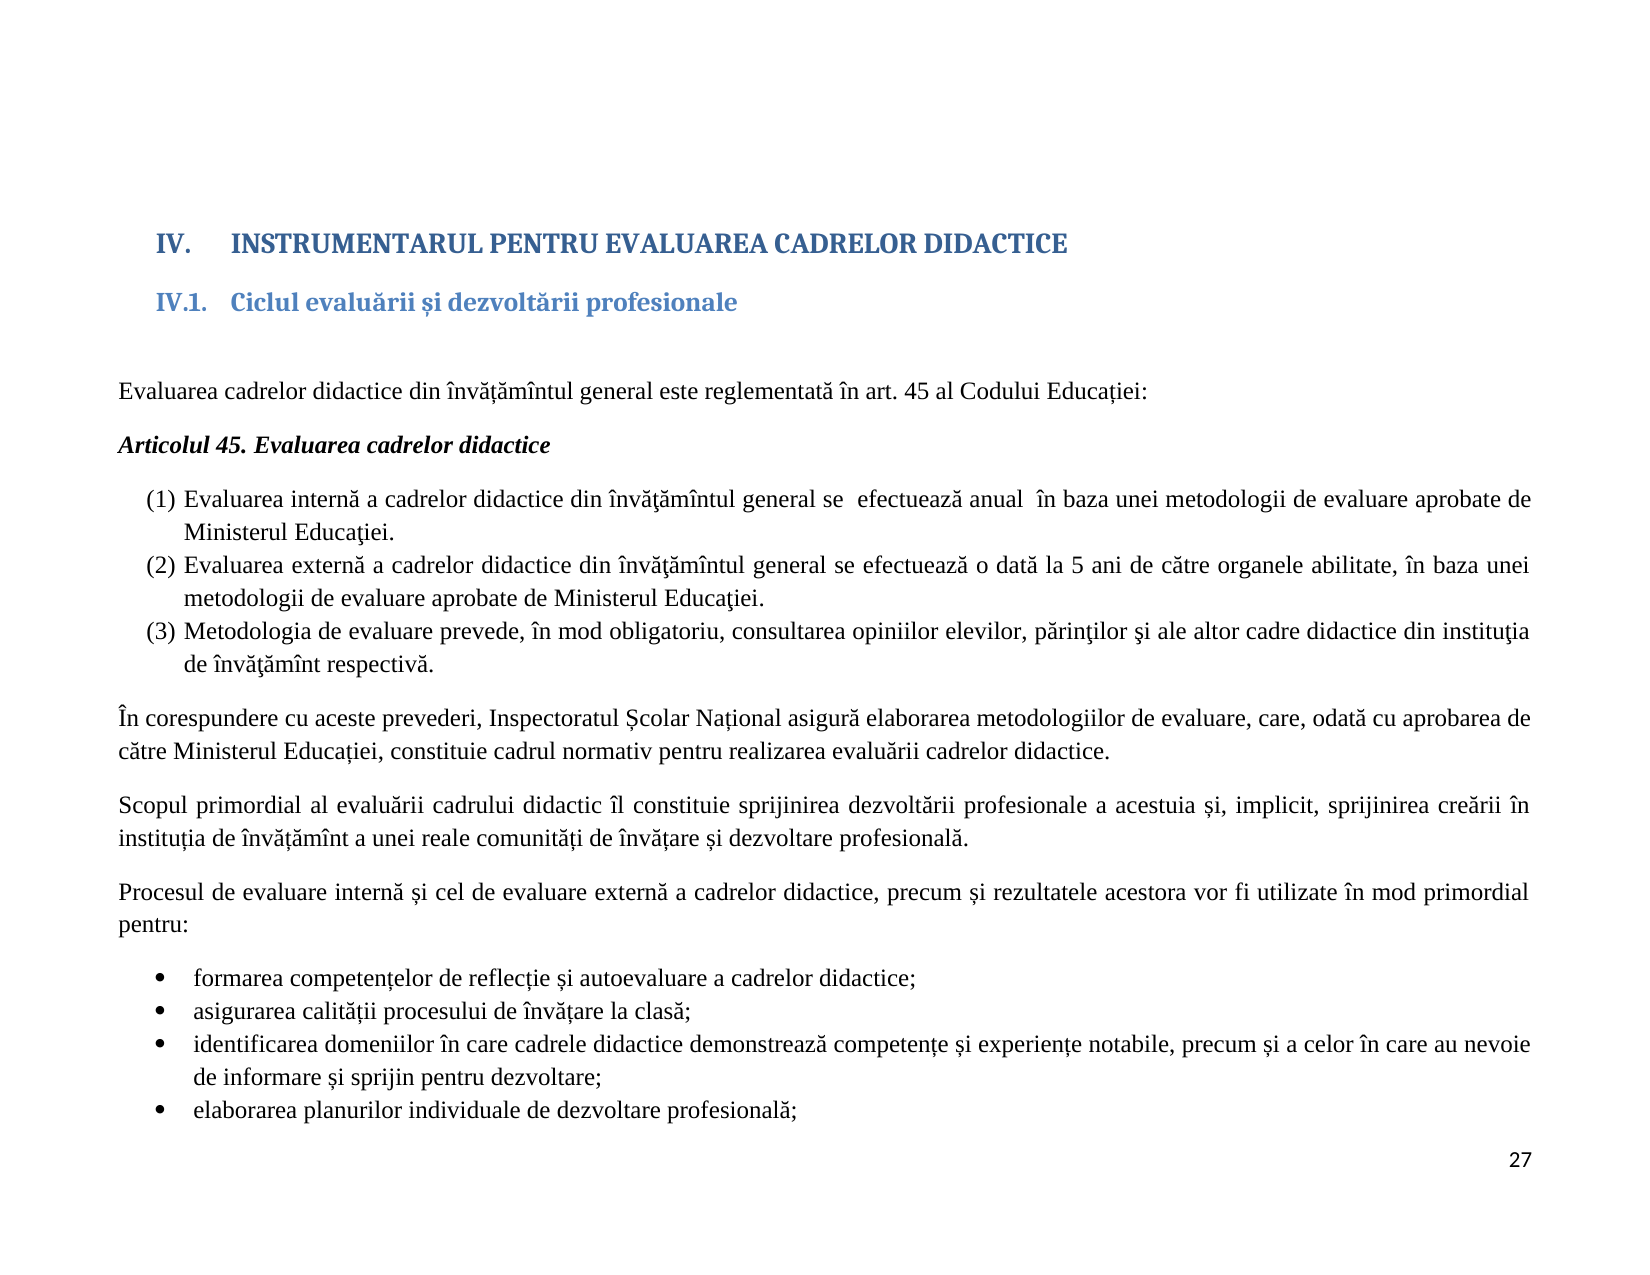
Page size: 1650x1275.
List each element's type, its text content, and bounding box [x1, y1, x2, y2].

list identificarea domeniilor în care cadrele didactice demonstrează competențe și experiențe notabile, precum și a celor în care au nevoie de informare și sprijin pentru dezvoltare; [156, 1029, 1532, 1091]
list elaborarea planurilor individuale de dezvoltare profesională; [156, 1096, 1532, 1124]
text Articolul 45. Evaluarea cadrelor didactice [118, 430, 1532, 459]
text Procesul de evaluare internă și cel de evaluare externă a cadrelor didactice, precum și rezultatele acestora vor fi utilizate în mod primordial pentru: [118, 877, 1532, 938]
list formarea competențelor de reflecție și autoevaluare a cadrelor didactice; [156, 963, 1532, 992]
text Evaluarea cadrelor didactice din învățămîntul general este reglementată în art. 45 al Codului Educației: [118, 376, 1532, 405]
subtitle Ciclul evaluării și dezvoltării profesionale [156, 287, 1532, 318]
list Metodologia de evaluare prevede, în mod obligatoriu, consultarea opiniilor elevilor, părinţilor şi ale altor cadre didactice din instituţia de învăţămînt respectivă. [146, 616, 1532, 678]
text În corespundere cu aceste prevederi, Inspectoratul Școlar Național asigură elaborarea metodologiilor de evaluare, care, odată cu aprobarea de către Ministerul Educației, constituie cadrul normativ pentru realizarea evaluării cadrelor didactice. [118, 703, 1532, 764]
list Evaluarea internă a cadrelor didactice din învăţămîntul general se efectuează anual în baza unei metodologii de evaluare aprobate de Ministerul Educaţiei. [146, 484, 1532, 546]
list Evaluarea externă a cadrelor didactice din învăţămîntul general se efectuează o dată la 5 ani de către organele abilitate, în baza unei metodologii de evaluare aprobate de Ministerul Educaţiei. [146, 550, 1532, 612]
text Scopul primordial al evaluării cadrului didactic îl constituie sprijinirea dezvoltării profesionale a acestuia și, implicit, sprijinirea creării în instituția de învățămînt a unei reale comunități de învățare și dezvoltare profesională. [118, 790, 1532, 851]
list asigurarea calității procesului de învățare la clasă; [156, 996, 1532, 1025]
subtitle instrumentarul pentru evaluarea cadrelor didactice [156, 227, 1532, 261]
